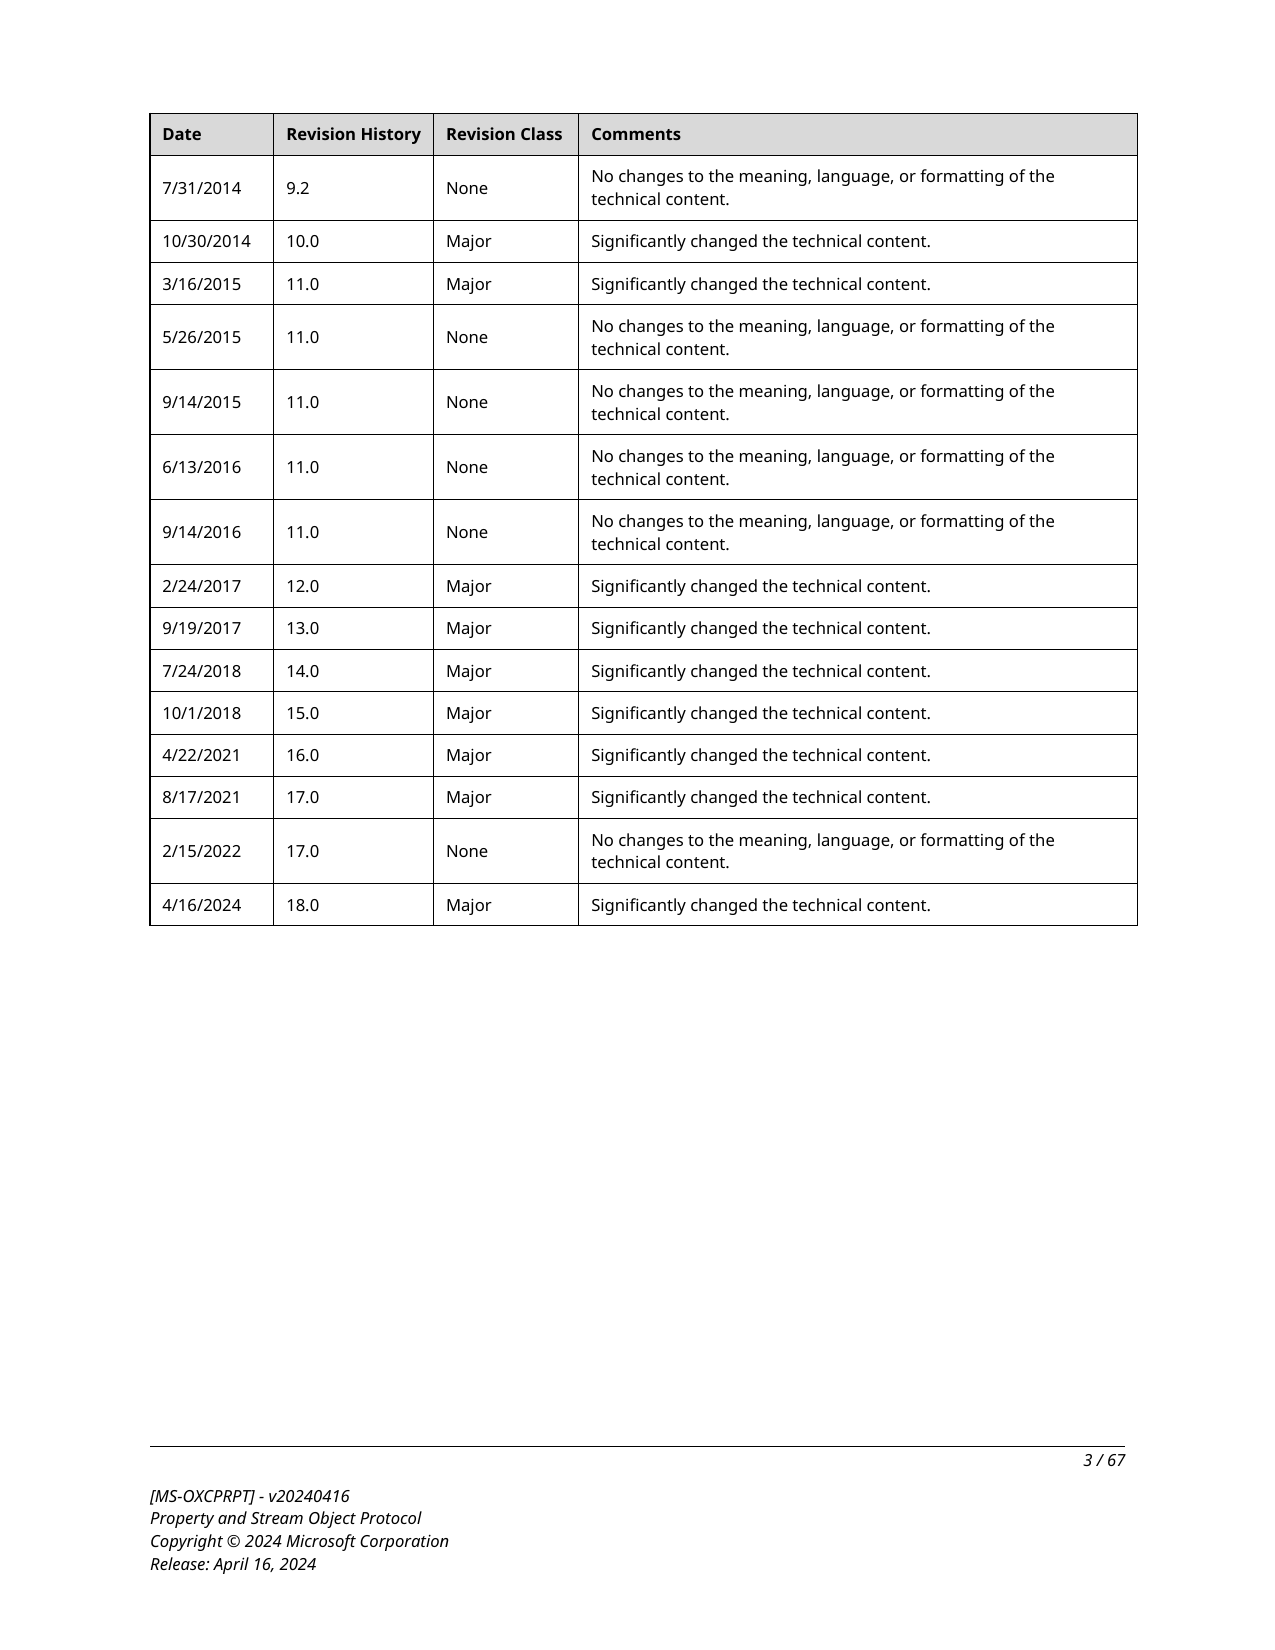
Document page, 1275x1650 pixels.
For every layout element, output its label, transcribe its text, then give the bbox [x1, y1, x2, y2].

table_cell Significantly changed the technical content. [579, 565, 1137, 607]
table_cell 11.0 [274, 435, 433, 499]
table_cell 2/24/2017 [151, 565, 273, 607]
table_cell 17.0 [274, 819, 433, 883]
table_cell 7/24/2018 [151, 650, 273, 691]
table_cell No changes to the meaning, language, or formatting of the technical content. [579, 435, 1137, 499]
table_cell Major [434, 263, 578, 304]
table_cell 18.0 [274, 884, 433, 925]
table_header Date [151, 114, 273, 155]
table_cell Significantly changed the technical content. [579, 735, 1137, 776]
table_cell Major [434, 650, 578, 691]
table_cell 10/1/2018 [151, 692, 273, 733]
table_cell 10.0 [274, 221, 433, 262]
table_cell Significantly changed the technical content. [579, 692, 1137, 733]
table_cell 17.0 [274, 777, 433, 818]
table_cell 9/14/2015 [151, 370, 273, 434]
table_cell 4/16/2024 [151, 884, 273, 925]
table_header Comments [579, 114, 1137, 155]
table_cell 14.0 [274, 650, 433, 691]
table_cell Major [434, 735, 578, 776]
table_cell Significantly changed the technical content. [579, 221, 1137, 262]
table_cell No changes to the meaning, language, or formatting of the technical content. [579, 305, 1137, 369]
table_cell No changes to the meaning, language, or formatting of the technical content. [579, 500, 1137, 564]
table_cell None [434, 305, 578, 369]
table_cell 6/13/2016 [151, 435, 273, 499]
table_cell 9/19/2017 [151, 608, 273, 649]
table_cell None [434, 819, 578, 883]
table_cell No changes to the meaning, language, or formatting of the technical content. [579, 819, 1137, 883]
table_cell 4/22/2021 [151, 735, 273, 776]
table_header Revision History [274, 114, 433, 155]
table_cell 2/15/2022 [151, 819, 273, 883]
table_cell Significantly changed the technical content. [579, 263, 1137, 304]
table_cell Significantly changed the technical content. [579, 608, 1137, 649]
table_cell Significantly changed the technical content. [579, 650, 1137, 691]
table_cell 10/30/2014 [151, 221, 273, 262]
table_cell Significantly changed the technical content. [579, 884, 1137, 925]
table_cell Major [434, 608, 578, 649]
table_cell 5/26/2015 [151, 305, 273, 369]
table_cell 3/16/2015 [151, 263, 273, 304]
table_cell 13.0 [274, 608, 433, 649]
table_cell 8/17/2021 [151, 777, 273, 818]
table_header Revision Class [434, 114, 578, 155]
table_cell 9.2 [274, 156, 433, 220]
table_cell Major [434, 565, 578, 607]
table_cell None [434, 500, 578, 564]
table_cell Major [434, 777, 578, 818]
table_cell 11.0 [274, 305, 433, 369]
table_cell 7/31/2014 [151, 156, 273, 220]
table_cell None [434, 370, 578, 434]
table_cell 9/14/2016 [151, 500, 273, 564]
table_cell None [434, 435, 578, 499]
table_cell 11.0 [274, 370, 433, 434]
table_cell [579, 156, 1137, 220]
table_cell 12.0 [274, 565, 433, 607]
table_cell No changes to the meaning, language, or formatting of the technical content. [579, 370, 1137, 434]
table_cell Significantly changed the technical content. [579, 777, 1137, 818]
table_cell Major [434, 692, 578, 733]
table_cell Major [434, 884, 578, 925]
table_cell None [434, 156, 578, 220]
table_cell 11.0 [274, 500, 433, 564]
table_cell 11.0 [274, 263, 433, 304]
table_cell 16.0 [274, 735, 433, 776]
table_cell Major [434, 221, 578, 262]
table_cell 15.0 [274, 692, 433, 733]
